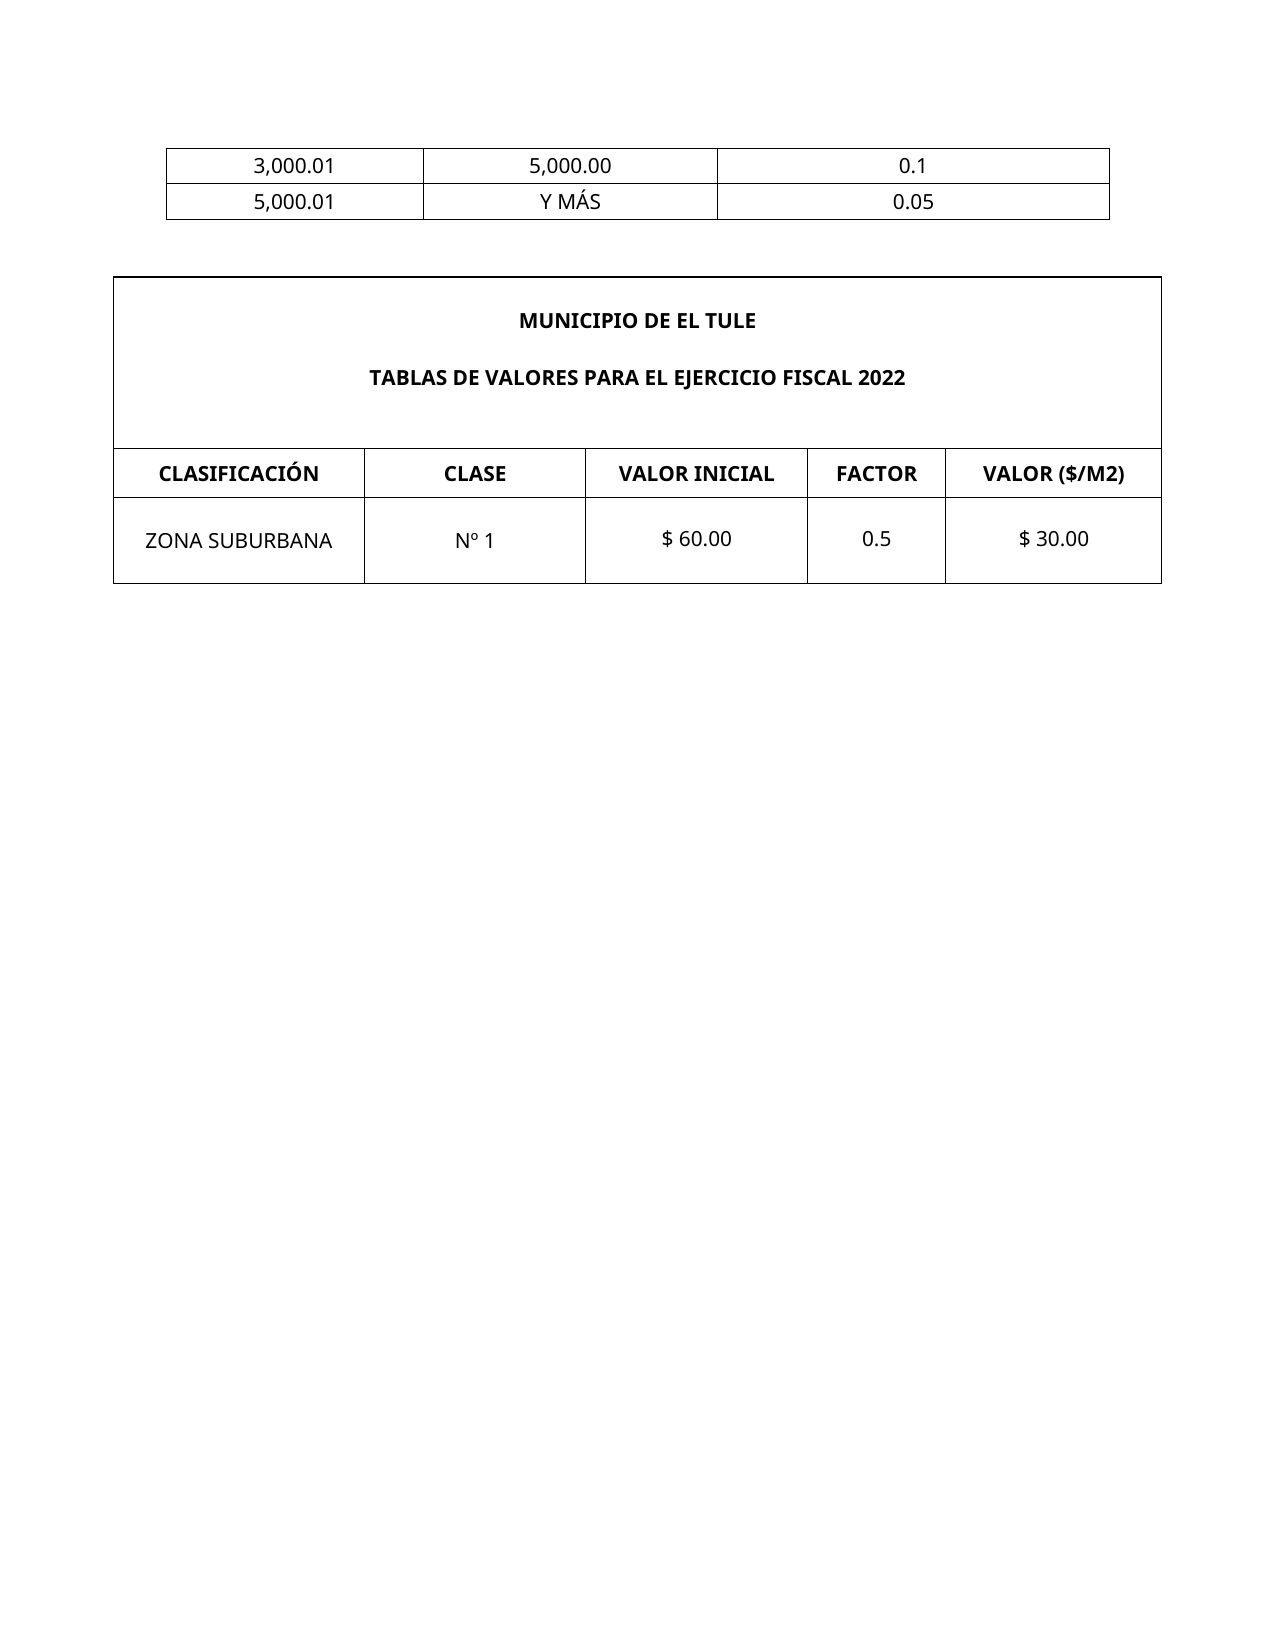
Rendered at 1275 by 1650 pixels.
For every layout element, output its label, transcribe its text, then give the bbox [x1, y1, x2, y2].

table_cell $ 60.00 [586, 498, 807, 583]
table_cell 0.05 [718, 184, 1109, 218]
table_cell 3,000.01 [167, 149, 423, 183]
table_cell VALOR INICIAL [586, 449, 807, 497]
table_cell CLASE [365, 449, 585, 497]
table_cell 0.1 [718, 149, 1109, 183]
table_cell $ 30.00 [946, 498, 1161, 583]
table_cell FACTOR [808, 449, 945, 497]
table_cell 5,000.00 [424, 149, 717, 183]
table_cell Nº 1 [365, 498, 585, 583]
table_cell VALOR ($/M2) [946, 449, 1161, 497]
table_header MUNICIPIO DE EL TULE TABLAS DE VALORES PARA EL EJERCICIO FISCAL 2022 [114, 278, 1161, 448]
table_cell 5,000.01 [167, 184, 423, 218]
table_cell Y MÁS [424, 184, 717, 218]
table_cell 0.5 [808, 498, 945, 583]
table_cell ZONA SUBURBANA [114, 498, 364, 583]
table_cell CLASIFICACIÓN [114, 449, 364, 497]
